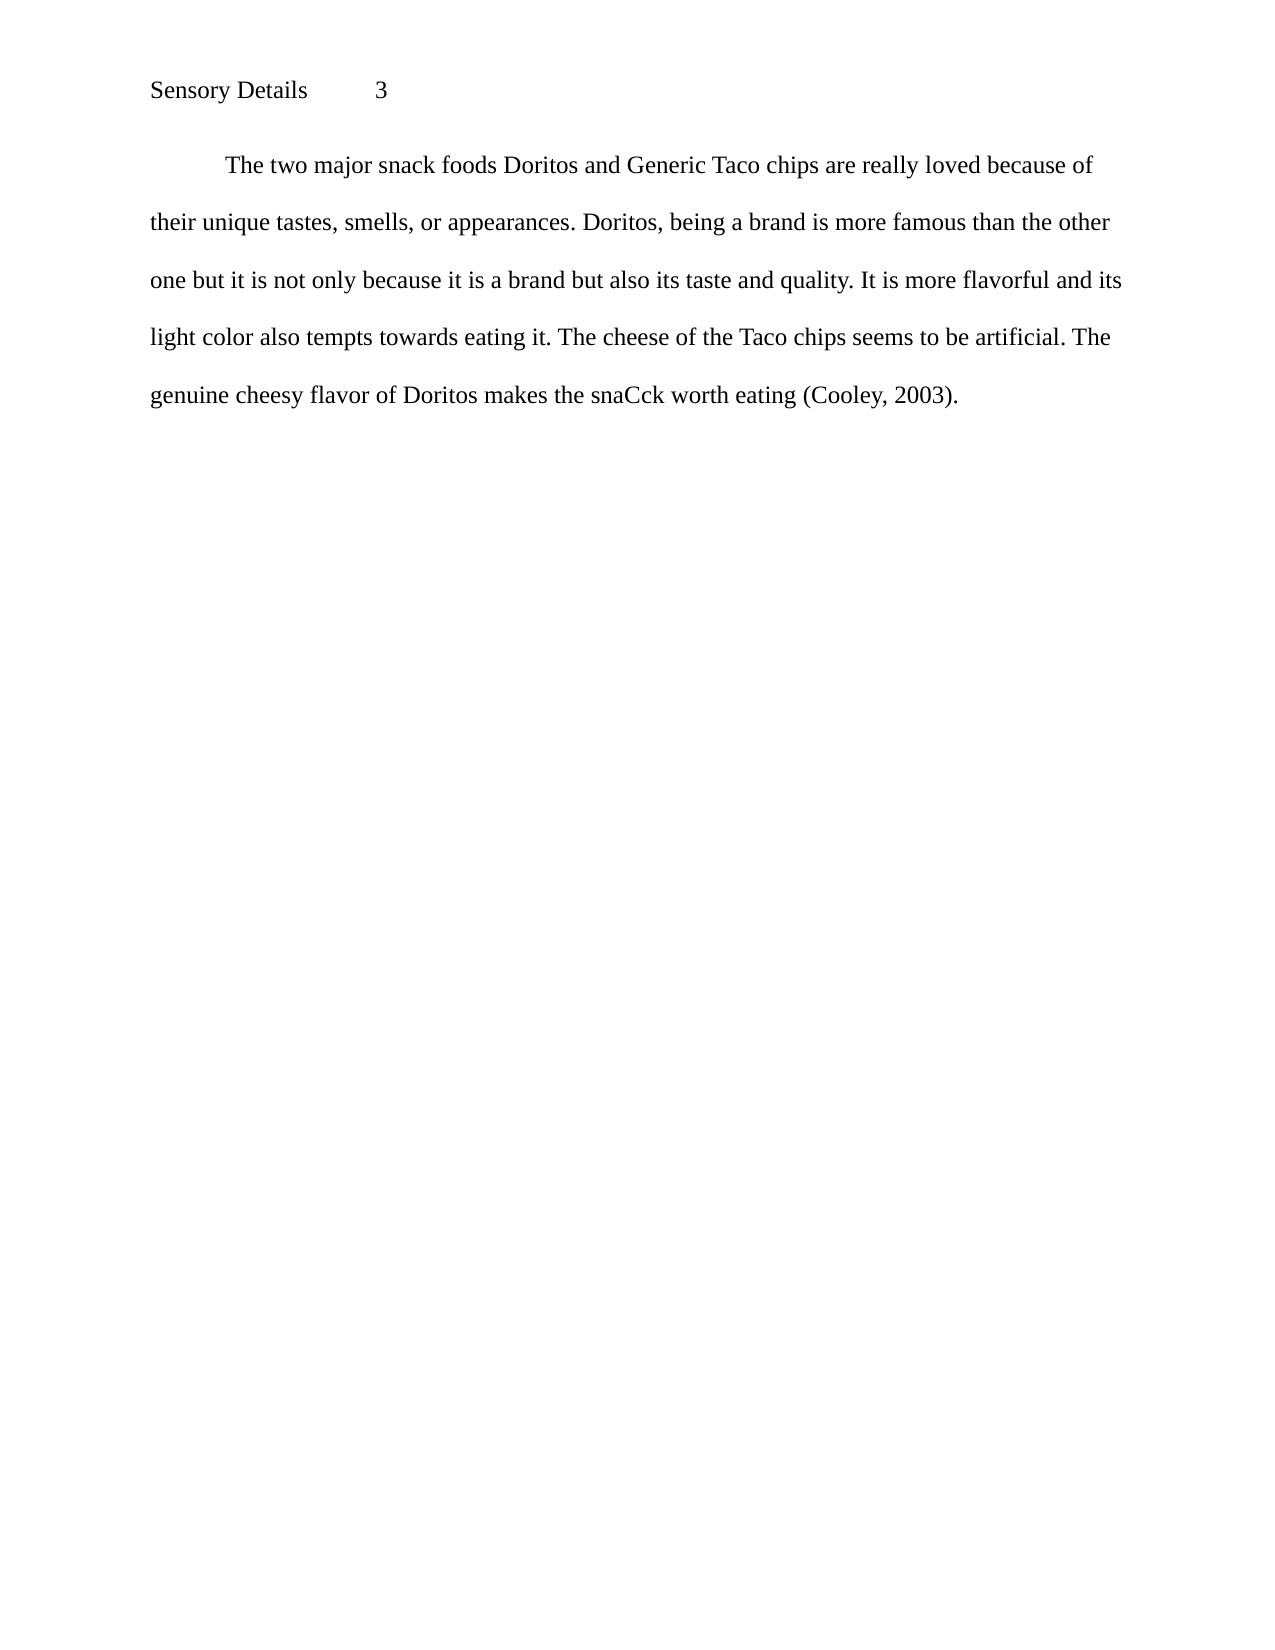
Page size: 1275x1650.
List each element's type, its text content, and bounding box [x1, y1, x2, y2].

text The two major snack foods Doritos and Generic Taco chips are really loved because of their unique tastes, smells, or appearances. Doritos, being a brand is more famous than the other one but it is not only because it is a brand but also its taste and quality. It is more flavorful and its light color also tempts towards eating it. The cheese of the Taco chips seems to be artificial. The genuine cheesy flavor of Doritos makes the snaCck worth eating . [150, 150, 1125, 409]
